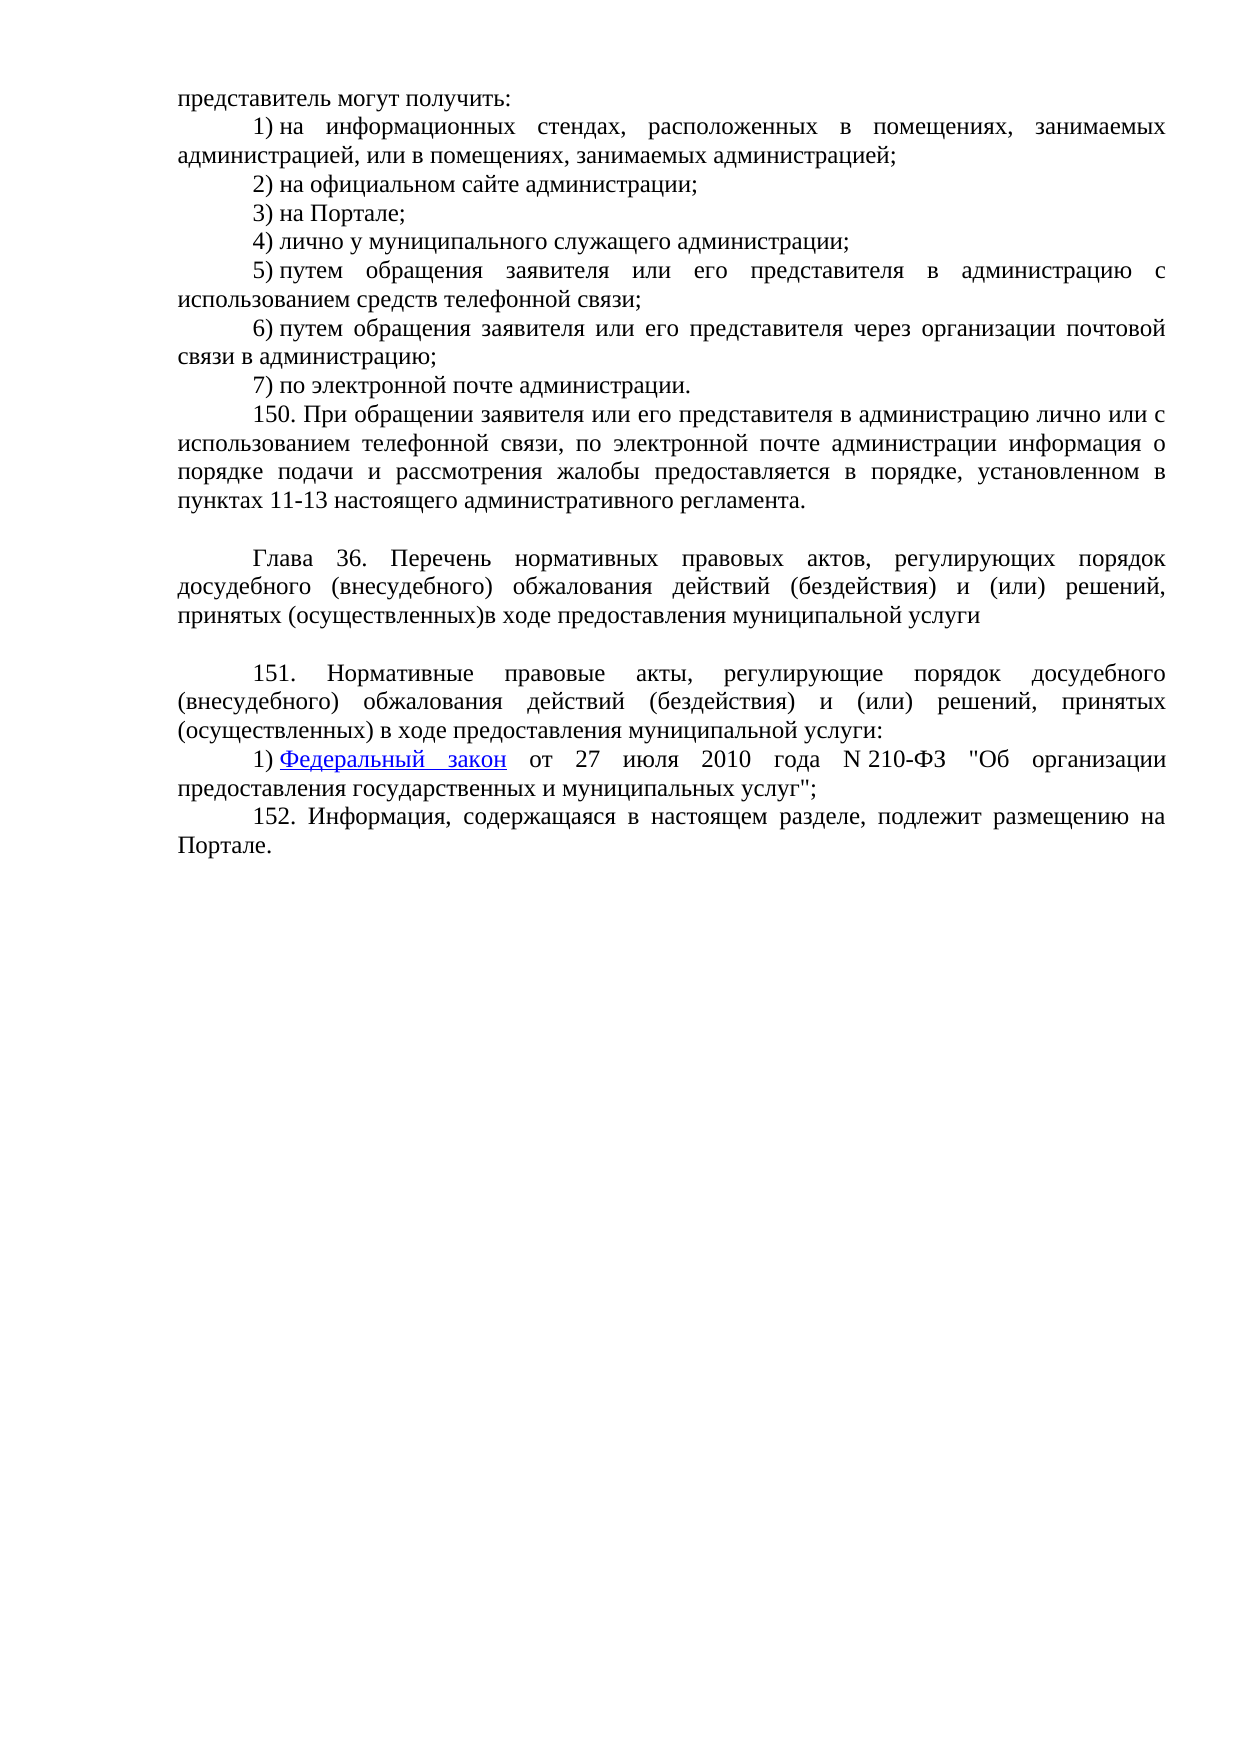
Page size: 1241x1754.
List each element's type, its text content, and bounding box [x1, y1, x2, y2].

text 1) Федеральный закон от 27 июля 2010 года N 210-ФЗ "Об организации предоставления государственных и муниципальных услуг"; [177, 744, 1167, 801]
text 152. Информация, содержащаяся в настоящем разделе, подлежит размещению на Портале. [177, 801, 1167, 859]
text 2) на официальном сайте администрации; [177, 169, 1167, 198]
text 1) на информационных стендах, расположенных в помещениях, занимаемых администрацией, или в помещениях, занимаемых администрацией; [177, 111, 1167, 169]
text 6) путем обращения заявителя или его представителя через организации почтовой связи в администрацию; [177, 313, 1167, 370]
text 3) на Портале; [177, 198, 1167, 226]
text 5) путем обращения заявителя или его представителя в администрацию с использованием средств телефонной связи; [177, 255, 1167, 313]
text 150. При обращении заявителя или его представителя в администрацию лично или с использованием телефонной связи, по электронной почте администрации информация о порядке подачи и рассмотрения жалобы предоставляется в порядке, установленном в пунктах 11-13 настоящего административного регламента. [177, 399, 1167, 514]
text 7) по электронной почте администрации. [177, 370, 1167, 399]
text 4) лично у муниципального служащего администрации; [177, 226, 1167, 255]
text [177, 83, 1167, 111]
text Глава 36. Перечень нормативных правовых актов, регулирующих порядок досудебного (внесудебного) обжалования действий (бездействия) и (или) решений, принятых (осуществленных)в ходе предоставления муниципальной услуги [177, 543, 1167, 629]
text 151. Нормативные правовые акты, регулирующие порядок досудебного (внесудебного) обжалования действий (бездействия) и (или) решений, принятых (осуществленных) в ходе предоставления муниципальной услуги: [177, 658, 1167, 744]
